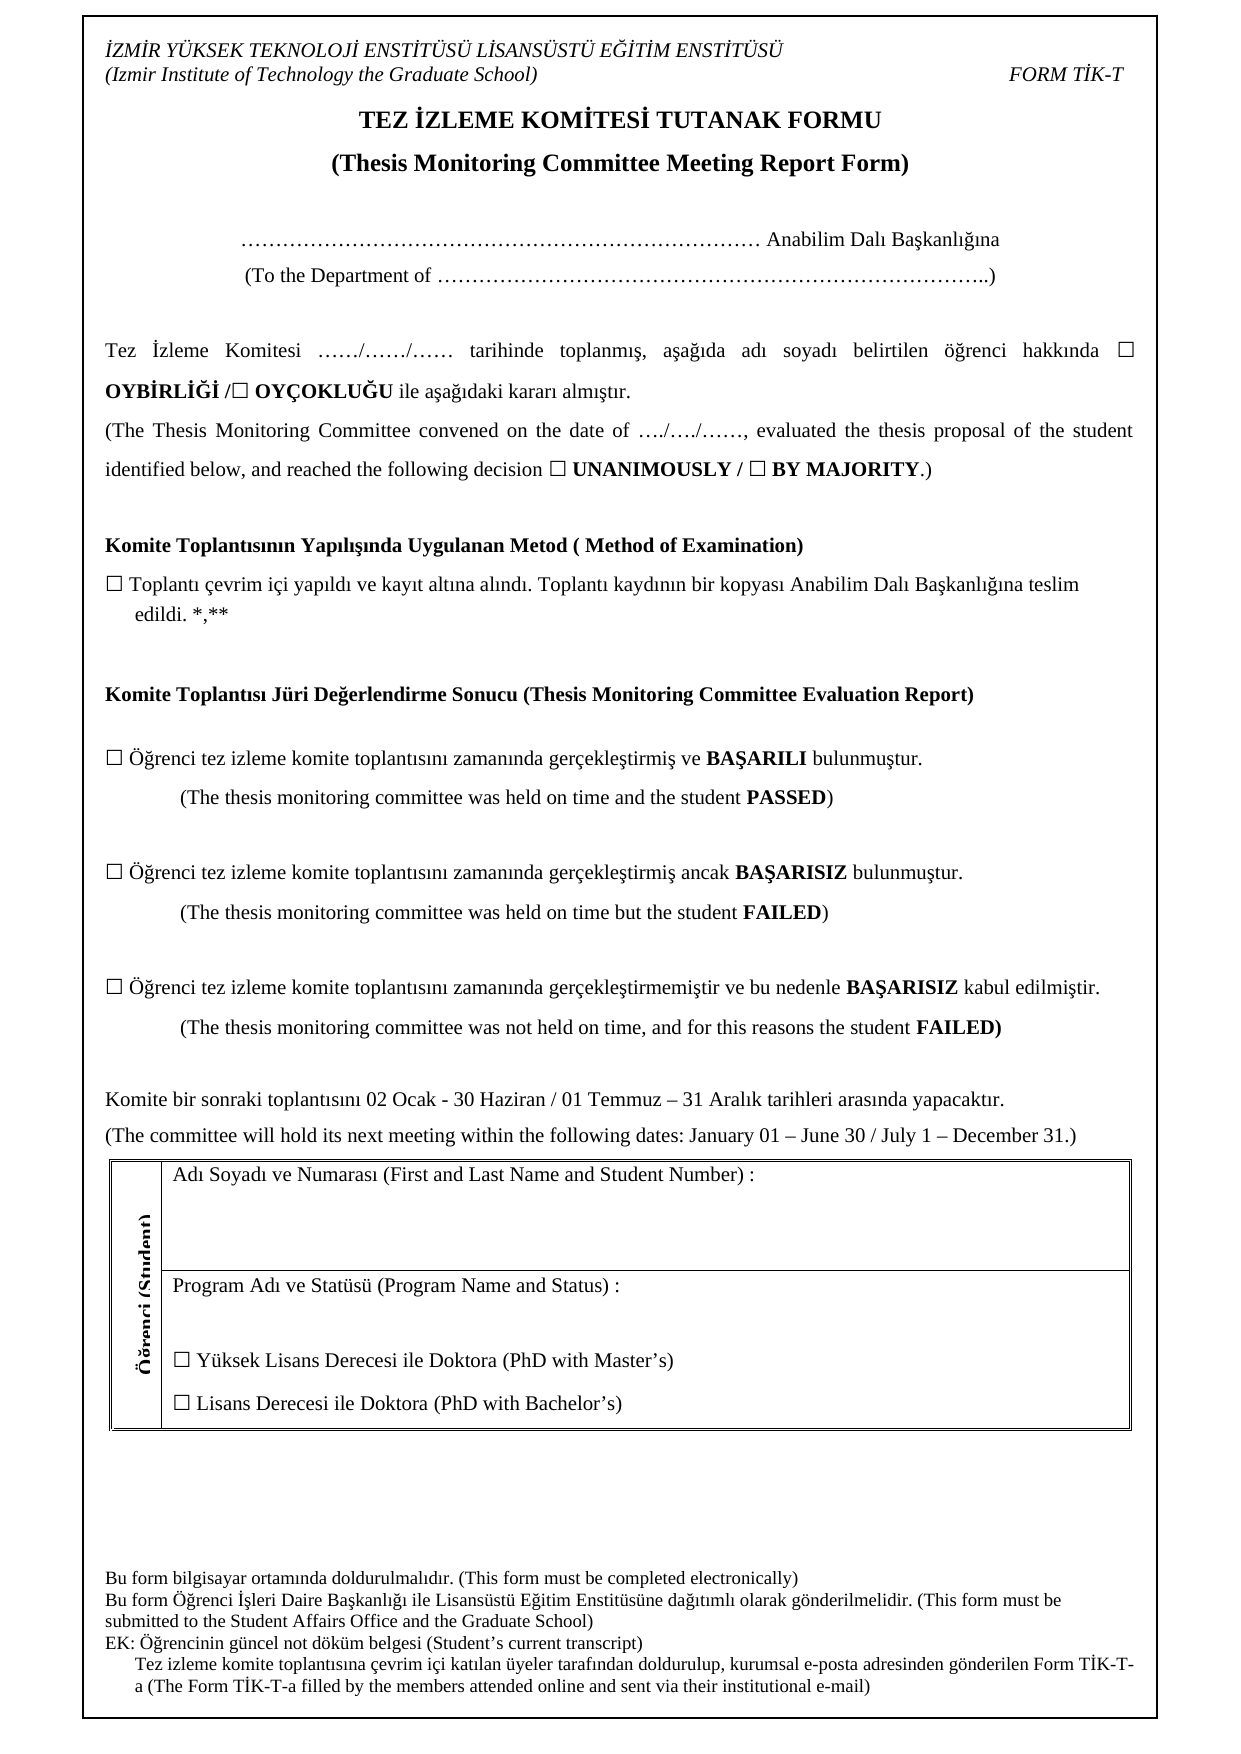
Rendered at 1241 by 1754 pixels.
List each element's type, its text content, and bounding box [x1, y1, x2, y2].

table_cell Program Adı ve Statüsü (Program Name and Status) : Yüksek Lisans Derecesi ile Doktora (PhD with Master’s) Lisans Derecesi ile Doktora (PhD with Bachelor’s) [162, 1271, 1129, 1428]
text (The thesis monitoring committee was held on time but the student FAILED) [105, 900, 1135, 924]
table_header Öğrenci (Student) [112, 1162, 161, 1428]
text Öğrenci tez izleme komite toplantısını zamanında gerçekleştirmiş ancak BAŞARISIZ bulunmuştur. [105, 857, 1135, 886]
text Komite Toplantısının Yapılışında Uygulanan Metod ( Method of Examination) [105, 533, 1135, 557]
text edildi. *,** [134, 602, 1135, 626]
text Öğrenci tez izleme komite toplantısını zamanında gerçekleştirmemiştir ve bu nedenle BAŞARISIZ kabul edilmiştir. [105, 972, 1135, 1000]
text (Thesis Monitoring Committee Meeting Report Form) [105, 148, 1135, 177]
text (To the Department of ……………………………………………………………………..) [105, 263, 1135, 287]
text TEZ İZLEME KOMİTESİ TUTANAK FORMU [105, 105, 1135, 134]
text ………………………………………………………………… Anabilim Dalı Başkanlığına [105, 227, 1135, 251]
text Toplantı çevrim içi yapıldı ve kayıt altına alındı. Toplantı kaydının bir kopyası Anabilim Dalı Başkanlığına teslim [105, 569, 1135, 598]
text (The committee will hold its next meeting within the following dates: January 01 – June 30 / July 1 – December 31.) [105, 1123, 1135, 1147]
text (The thesis monitoring committee was held on time and the student PASSED) [105, 785, 1135, 809]
text (The Thesis Monitoring Committee convened on the date of …./…./……, evaluated the thesis proposal of the student identified below, and reached the following decision UNANIMOUSLY / BY MAJORITY.) [105, 418, 1135, 483]
text Tez İzleme Komitesi ……/……/…… tarihinde toplanmış, aşağıda adı soyadı belirtilen öğrenci hakkında OYBİRLİĞİ / OYÇOKLUĞU ile aşağıdaki kararı almıştır. [105, 335, 1135, 404]
text Komite Toplantısı Jüri Değerlendirme Sonucu (Thesis Monitoring Committee Evaluation Report) [105, 682, 1135, 706]
text Öğrenci tez izleme komite toplantısını zamanında gerçekleştirmiş ve BAŞARILI bulunmuştur. [105, 743, 1135, 771]
text (The thesis monitoring committee was not held on time, and for this reasons the student FAILED) [105, 1014, 1135, 1039]
table_header Adı Soyadı ve Numarası (First and Last Name and Student Number) : [162, 1162, 1129, 1270]
text Komite bir sonraki toplantısını 02 Ocak - 30 Haziran / 01 Temmuz – 31 Aralık tarihleri arasında yapacaktır. [105, 1087, 1135, 1111]
